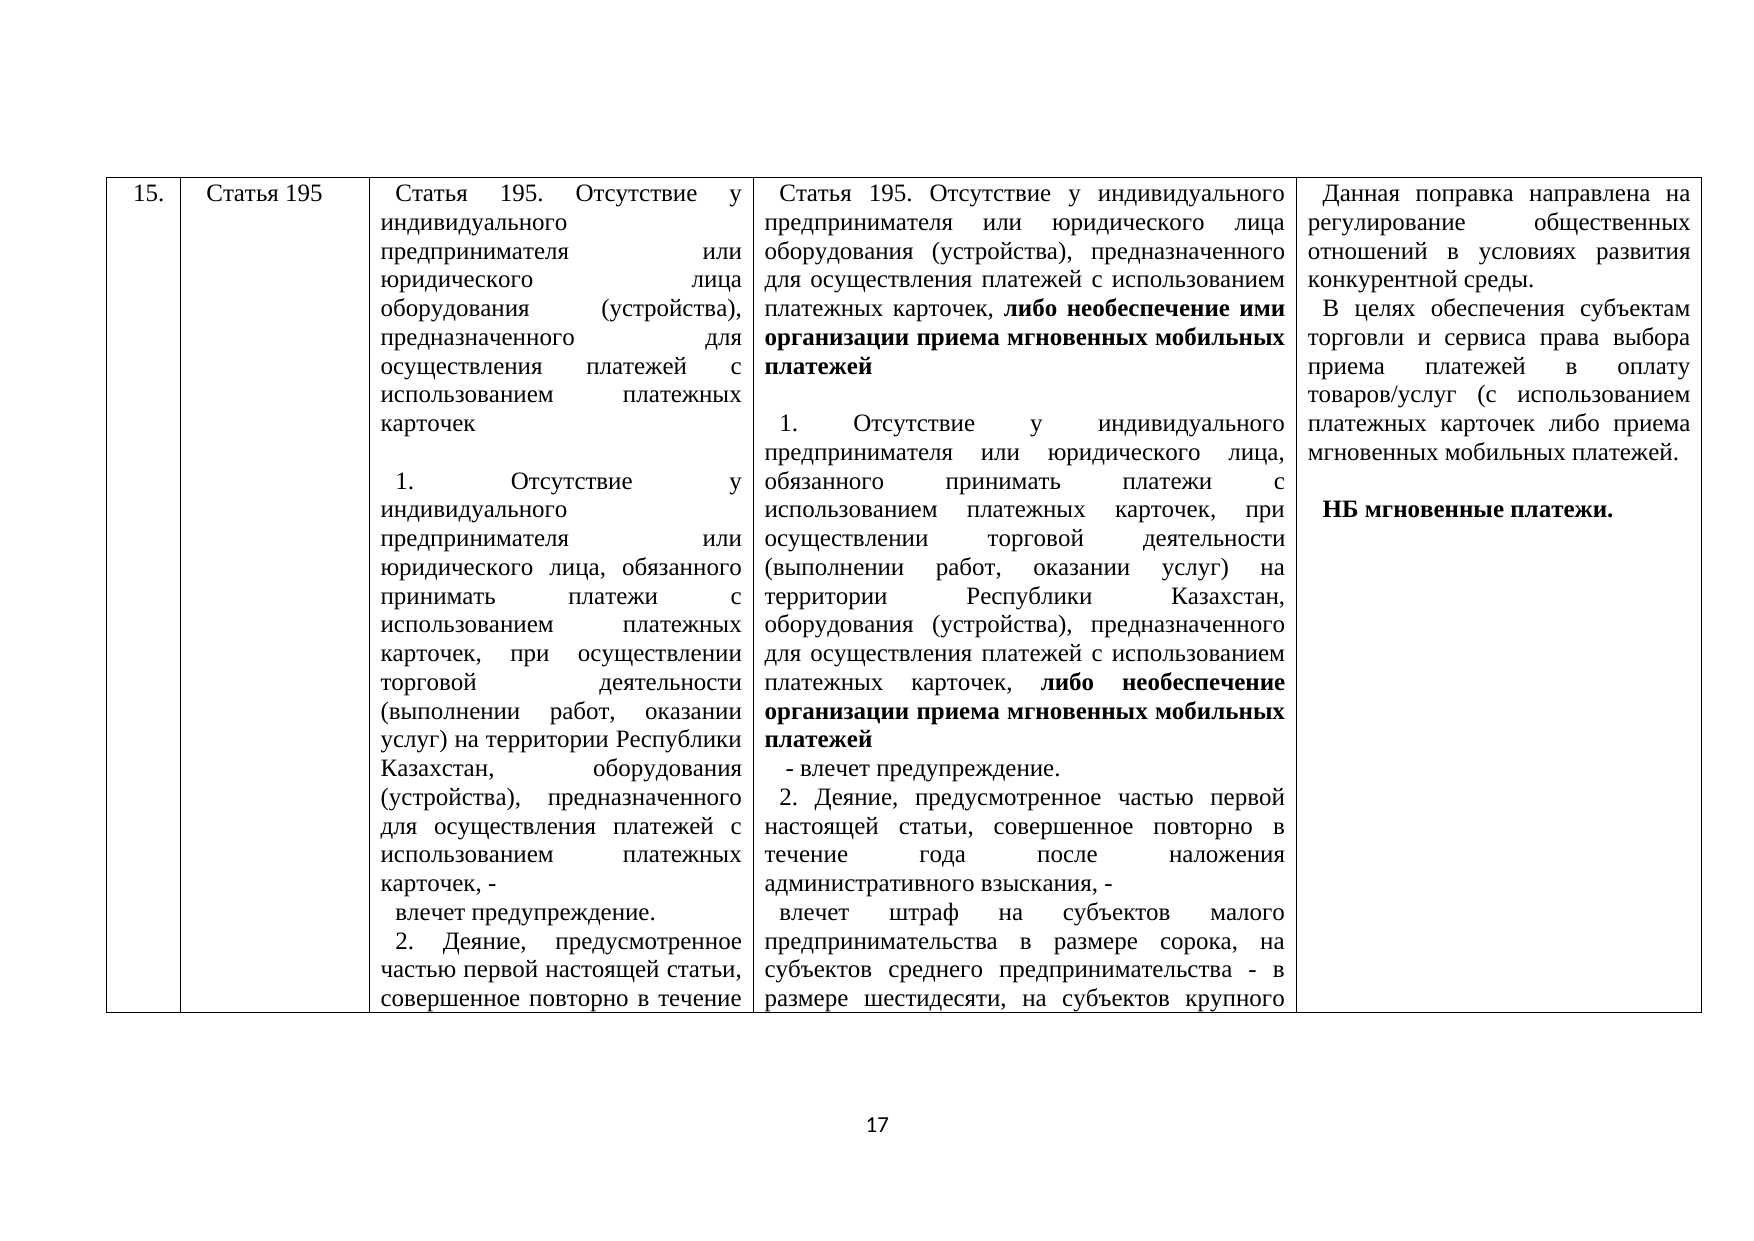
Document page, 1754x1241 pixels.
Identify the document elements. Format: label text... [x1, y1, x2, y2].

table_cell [754, 178, 1296, 1012]
table_cell Статья 195 [181, 178, 369, 1012]
table_cell [107, 178, 180, 1012]
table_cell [370, 178, 753, 1012]
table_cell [1297, 178, 1701, 1012]
